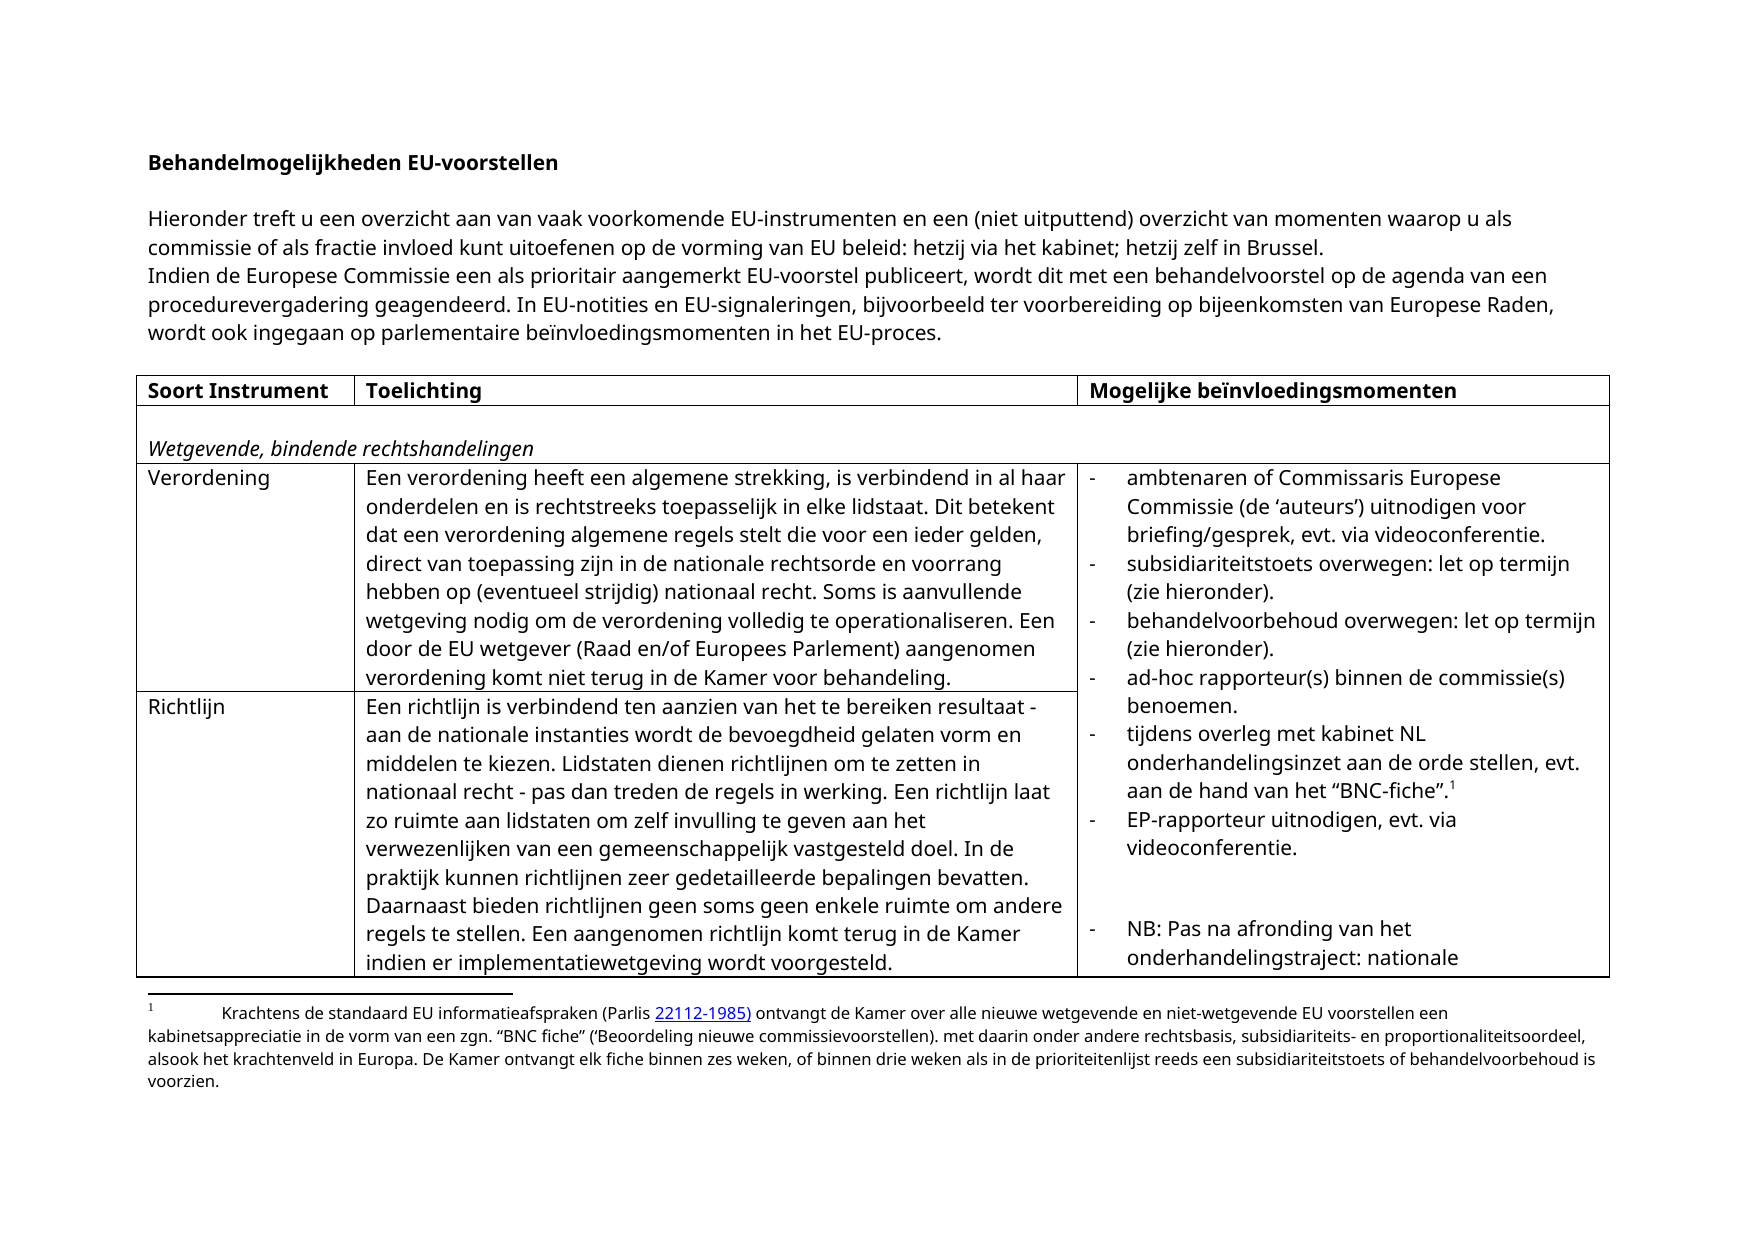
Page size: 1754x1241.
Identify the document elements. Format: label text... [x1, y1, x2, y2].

text Behandelmogelijkheden EU-voorstellen [148, 148, 1606, 176]
table_cell Wetgevende, bindende rechtshandelingen [137, 406, 1609, 462]
table_cell Een richtlijn is verbindend ten aanzien van het te bereiken resultaat - aan de nationale instanties wordt de bevoegdheid gelaten vorm en middelen te kiezen. Lidstaten dienen richtlijnen om te zetten in nationaal recht - pas dan treden de regels in werking. Een richtlijn laat zo ruimte aan lidstaten om zelf invulling te geven aan het verwezenlijken van een gemeenschappelijk vastgesteld doel. In de praktijk kunnen richtlijnen zeer gedetailleerde bepalingen bevatten. Daarnaast bieden richtlijnen geen soms geen enkele ruimte om andere regels te stellen. Een aangenomen richtlijn komt terug in de Kamer indien er implementatiewetgeving wordt voorgesteld. [355, 692, 1077, 976]
table_cell Een verordening heeft een algemene strekking, is verbindend in al haar onderdelen en is rechtstreeks toepasselijk in elke lidstaat. Dit betekent dat een verordening algemene regels stelt die voor een ieder gelden, direct van toepassing zijn in de nationale rechtsorde en voorrang hebben op (eventueel strijdig) nationaal recht. Soms is aanvullende wetgeving nodig om de verordening volledig te operationaliseren. Een door de EU wetgever (Raad en/of Europees Parlement) aangenomen verordening komt niet terug in de Kamer voor behandeling. [355, 464, 1077, 691]
table_cell Richtlijn [137, 692, 354, 976]
table_header Toelichting [355, 376, 1077, 404]
text Hieronder treft u een overzicht aan van vaak voorkomende EU-instrumenten en een (niet uitputtend) overzicht van momenten waarop u als commissie of als fractie invloed kunt uitoefenen op de vorming van EU beleid: hetzij via het kabinet; hetzij zelf in Brussel. [148, 204, 1606, 261]
table_cell ambtenaren of Commissaris Europese Commissie (de ‘auteurs’) uitnodigen voor briefing/gesprek, evt. via videoconferentie. subsidiariteitstoets overwegen: let op termijn (zie hieronder). behandelvoorbehoud overwegen: let op termijn (zie hieronder). ad-hoc rapporteur(s) binnen de commissie(s) benoemen. tijdens overleg met kabinet NL onderhandelingsinzet aan de orde stellen, evt. aan de hand van het “BNC-fiche”. EP-rapporteur uitnodigen, evt. via videoconferentie. NB: Pas na afronding van het onderhandelingstraject: nationale wetgevingstraject monitoren (i.h.k.v. omzetting naar nationale wetgeving). [1078, 464, 1609, 976]
table_cell Verordening [137, 464, 354, 691]
text Indien de Europese Commissie een als prioritair aangemerkt EU-voorstel publiceert, wordt dit met een behandelvoorstel op de agenda van een procedurevergadering geagendeerd. In EU-notities en EU-signaleringen, bijvoorbeeld ter voorbereiding op bijeenkomsten van Europese Raden, wordt ook ingegaan op parlementaire beïnvloedingsmomenten in het EU-proces. [148, 261, 1606, 347]
table_header Mogelijke beïnvloedingsmomenten [1078, 376, 1609, 404]
table_header Soort Instrument [137, 376, 354, 404]
